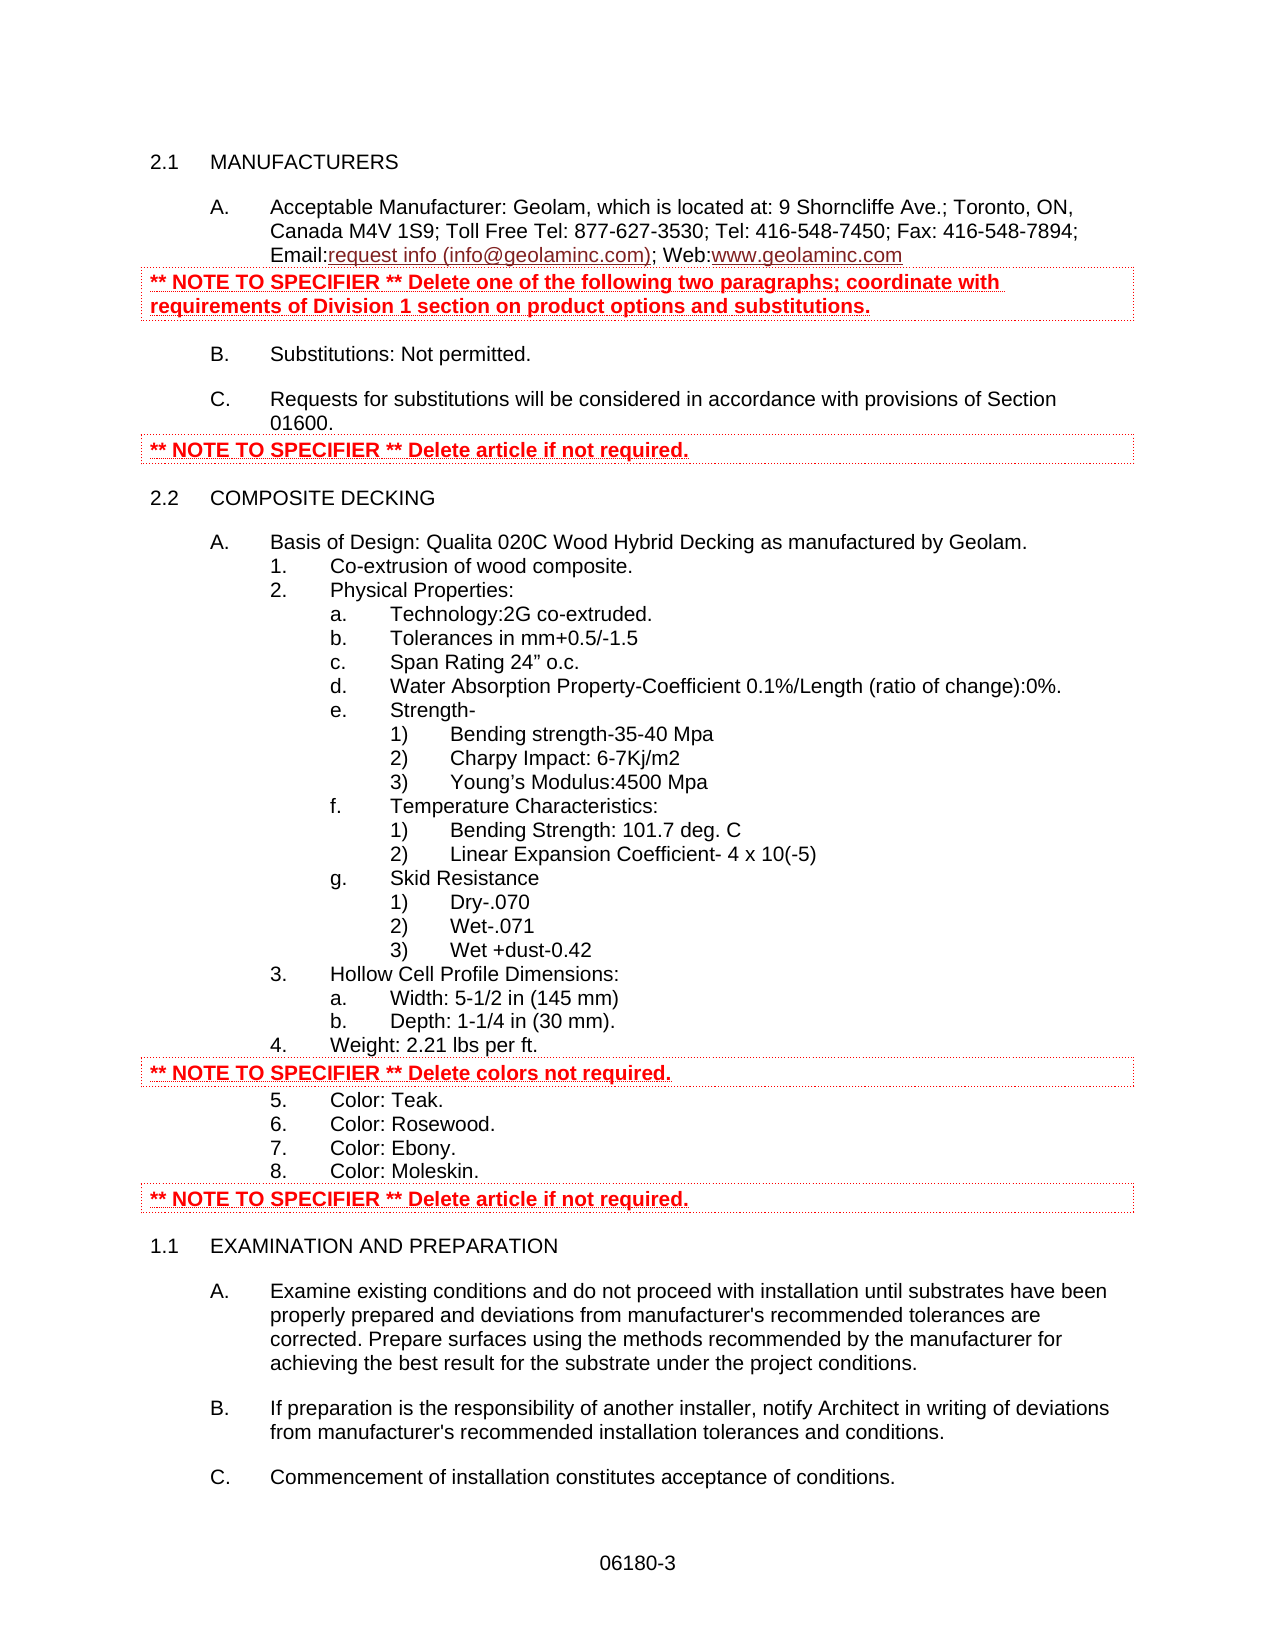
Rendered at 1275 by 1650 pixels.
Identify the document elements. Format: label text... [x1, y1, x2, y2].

text Depth: 1-1/4 in (30 mm). [330, 1009, 1125, 1033]
text Color: Rosewood. [270, 1111, 1125, 1135]
text Skid Resistance [330, 866, 1125, 889]
list Examine existing conditions and do not proceed with installation until substrates have been properly prepared and deviations from manufacturer's recommended tolerances are corrected. Prepare surfaces using the methods recommended by the manufacturer for achieving the best result for the substrate under the project conditions. [210, 1279, 1125, 1375]
text Bending strength-35-40 Mpa [390, 722, 1125, 746]
text Weight: 2.21 lbs per ft. [270, 1033, 1125, 1057]
text Hollow Cell Profile Dimensions: [270, 961, 1125, 985]
text Co-extrusion of wood composite. [270, 554, 1125, 578]
text COMPOSITE DECKING [150, 485, 1125, 509]
text Width: 5-1/2 in (145 mm) [330, 985, 1125, 1009]
text ** NOTE TO SPECIFIER ** Delete one of the following two paragraphs; coordinate with requirements of Division 1 section on product options and substitutions. [141, 267, 1134, 321]
text MANUFACTURERS [150, 150, 1125, 174]
text Substitutions: Not permitted. [210, 342, 1125, 366]
text Basis of Design: Qualita 020C Wood Hybrid Decking as manufactured by Geolam. [210, 530, 1125, 554]
list EXAMINATION AND PREPARATION [150, 1234, 1125, 1258]
text Charpy Impact: 6-7Kj/m2 [390, 746, 1125, 770]
text Tolerances in mm+0.5/-1.5 [330, 626, 1125, 650]
text Requests for substitutions will be considered in accordance with provisions of Section 01600. [210, 386, 1125, 434]
text Bending Strength: 101.7 deg. C [390, 818, 1125, 842]
text Physical Properties: [270, 578, 1125, 602]
text Strength- [330, 698, 1125, 722]
text Acceptable Manufacturer: Geolam, which is located at: 9 Shorncliffe Ave.; Toronto, ON, Canada M4V 1S9; Toll Free Tel: 877-627-3530; Tel: 416-548-7450; Fax: 416-548-7894; Email:request info (info@geolaminc.com); Web:www.geolaminc.com [210, 195, 1125, 267]
text ** NOTE TO SPECIFIER ** Delete colors not required. [141, 1057, 1134, 1087]
list If preparation is the responsibility of another installer, notify Architect in writing of deviations from manufacturer's recommended installation tolerances and conditions. [210, 1396, 1125, 1444]
text Young’s Modulus:4500 Mpa [390, 770, 1125, 794]
text Dry-.070 [390, 889, 1125, 913]
text Color: Moleskin. [270, 1159, 1125, 1183]
list Commencement of installation constitutes acceptance of conditions. [210, 1464, 1125, 1488]
text Temperature Characteristics: [330, 794, 1125, 818]
text Span Rating 24” o.c. [330, 650, 1125, 674]
text ** NOTE TO SPECIFIER ** Delete article if not required. [141, 1183, 1134, 1213]
text Linear Expansion Coefficient- 4 x 10(-5) [390, 842, 1125, 866]
text Water Absorption Property-Coefficient 0.1%/Length (ratio of change):0%. [330, 674, 1125, 698]
text Color: Teak. [270, 1087, 1125, 1111]
text ** NOTE TO SPECIFIER ** Delete article if not required. [141, 434, 1134, 464]
text Technology:2G co-extruded. [330, 602, 1125, 626]
text Color: Ebony. [270, 1135, 1125, 1159]
text Wet +dust-0.42 [390, 937, 1125, 961]
text Wet-.071 [390, 913, 1125, 937]
